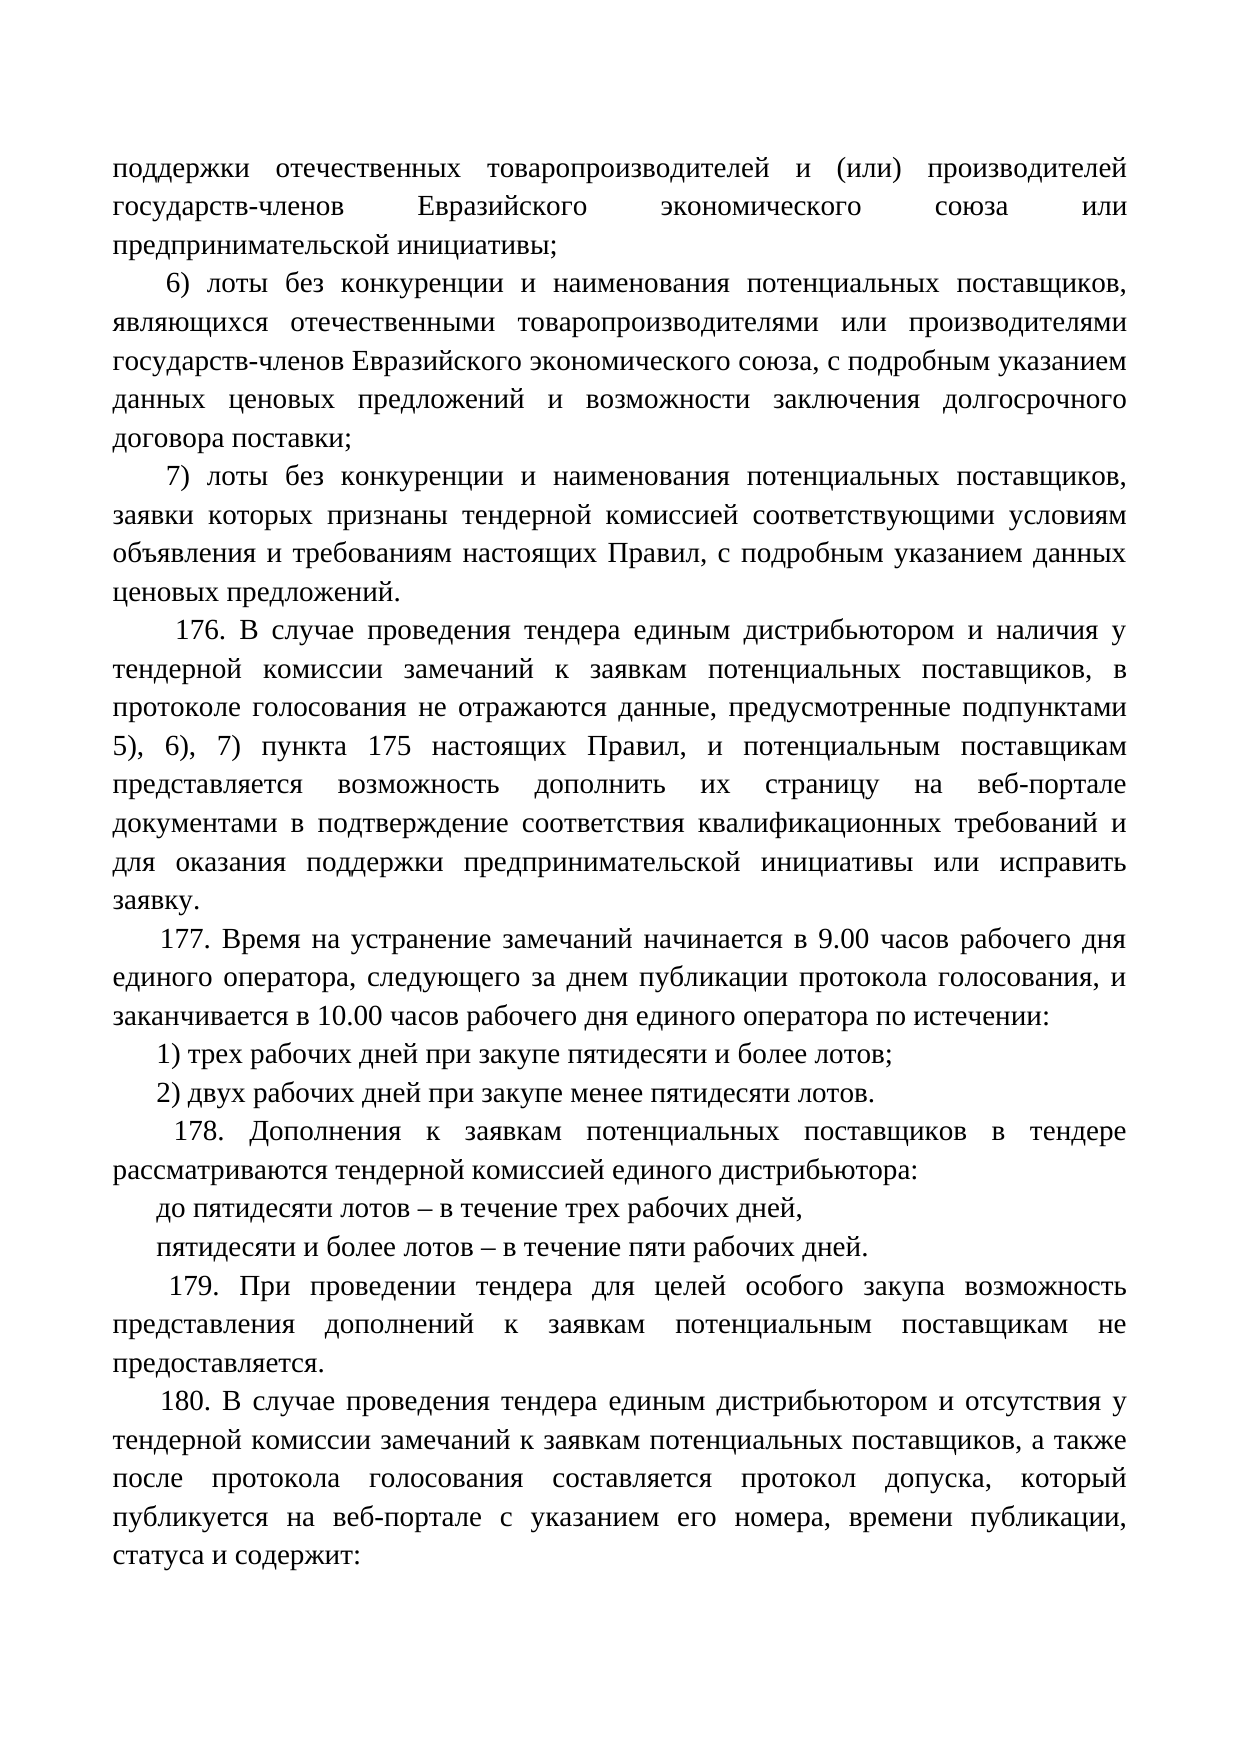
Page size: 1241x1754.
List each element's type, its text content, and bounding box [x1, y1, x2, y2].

text 6) лоты без конкуренции и наименования потенциальных поставщиков, являющихся отечественными товаропроизводителями или производителями государств-членов Евразийского экономического союза, с подробным указанием данных ценовых предложений и возможности заключения долгосрочного договора поставки; [112, 266, 1128, 453]
text 177. Время на устранение замечаний начинается в 9.00 часов рабочего дня единого оператора, следующего за днем публикации протокола голосования, и заканчивается в 10.00 часов рабочего дня единого оператора по истечении: [112, 921, 1128, 1031]
text 179. При проведении тендера для целей особого закупа возможность представления дополнений к заявкам потенциальным поставщикам не предоставляется. [112, 1268, 1128, 1378]
text пятидесяти и более лотов – в течение пяти рабочих дней. [112, 1229, 1128, 1263]
text до пятидесяти лотов – в течение трех рабочих дней, [112, 1191, 1128, 1224]
text 7) лоты без конкуренции и наименования потенциальных поставщиков, заявки которых признаны тендерной комиссией соответствующими условиям объявления и требованиям настоящих Правил, с подробным указанием данных ценовых предложений. [112, 458, 1128, 607]
text 176. В случае проведения тендера единым дистрибьютором и наличия у тендерной комиссии замечаний к заявкам потенциальных поставщиков, в протоколе голосования не отражаются данные, предусмотренные подпунктами 5), 6), 7) пункта 175 настоящих Правил, и потенциальным поставщикам представляется возможность дополнить их страницу на веб-портале документами в подтверждение соответствия квалификационных требований и для оказания поддержки предпринимательской инициативы или исправить заявку. [112, 612, 1128, 916]
text 1) трех рабочих дней при закупе пятидесяти и более лотов; [112, 1036, 1128, 1070]
text 180. В случае проведения тендера единым дистрибьютором и отсутствия у тендерной комиссии замечаний к заявкам потенциальных поставщиков, а также после протокола голосования составляется протокол допуска, который публикуется на веб-портале с указанием его номера, времени публикации, статуса и содержит: [112, 1383, 1128, 1571]
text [112, 150, 1128, 261]
text 2) двух рабочих дней при закупе менее пятидесяти лотов. [112, 1075, 1128, 1108]
text 178. Дополнения к заявкам потенциальных поставщиков в тендере рассматриваются тендерной комиссией единого дистрибьютора: [112, 1113, 1128, 1186]
